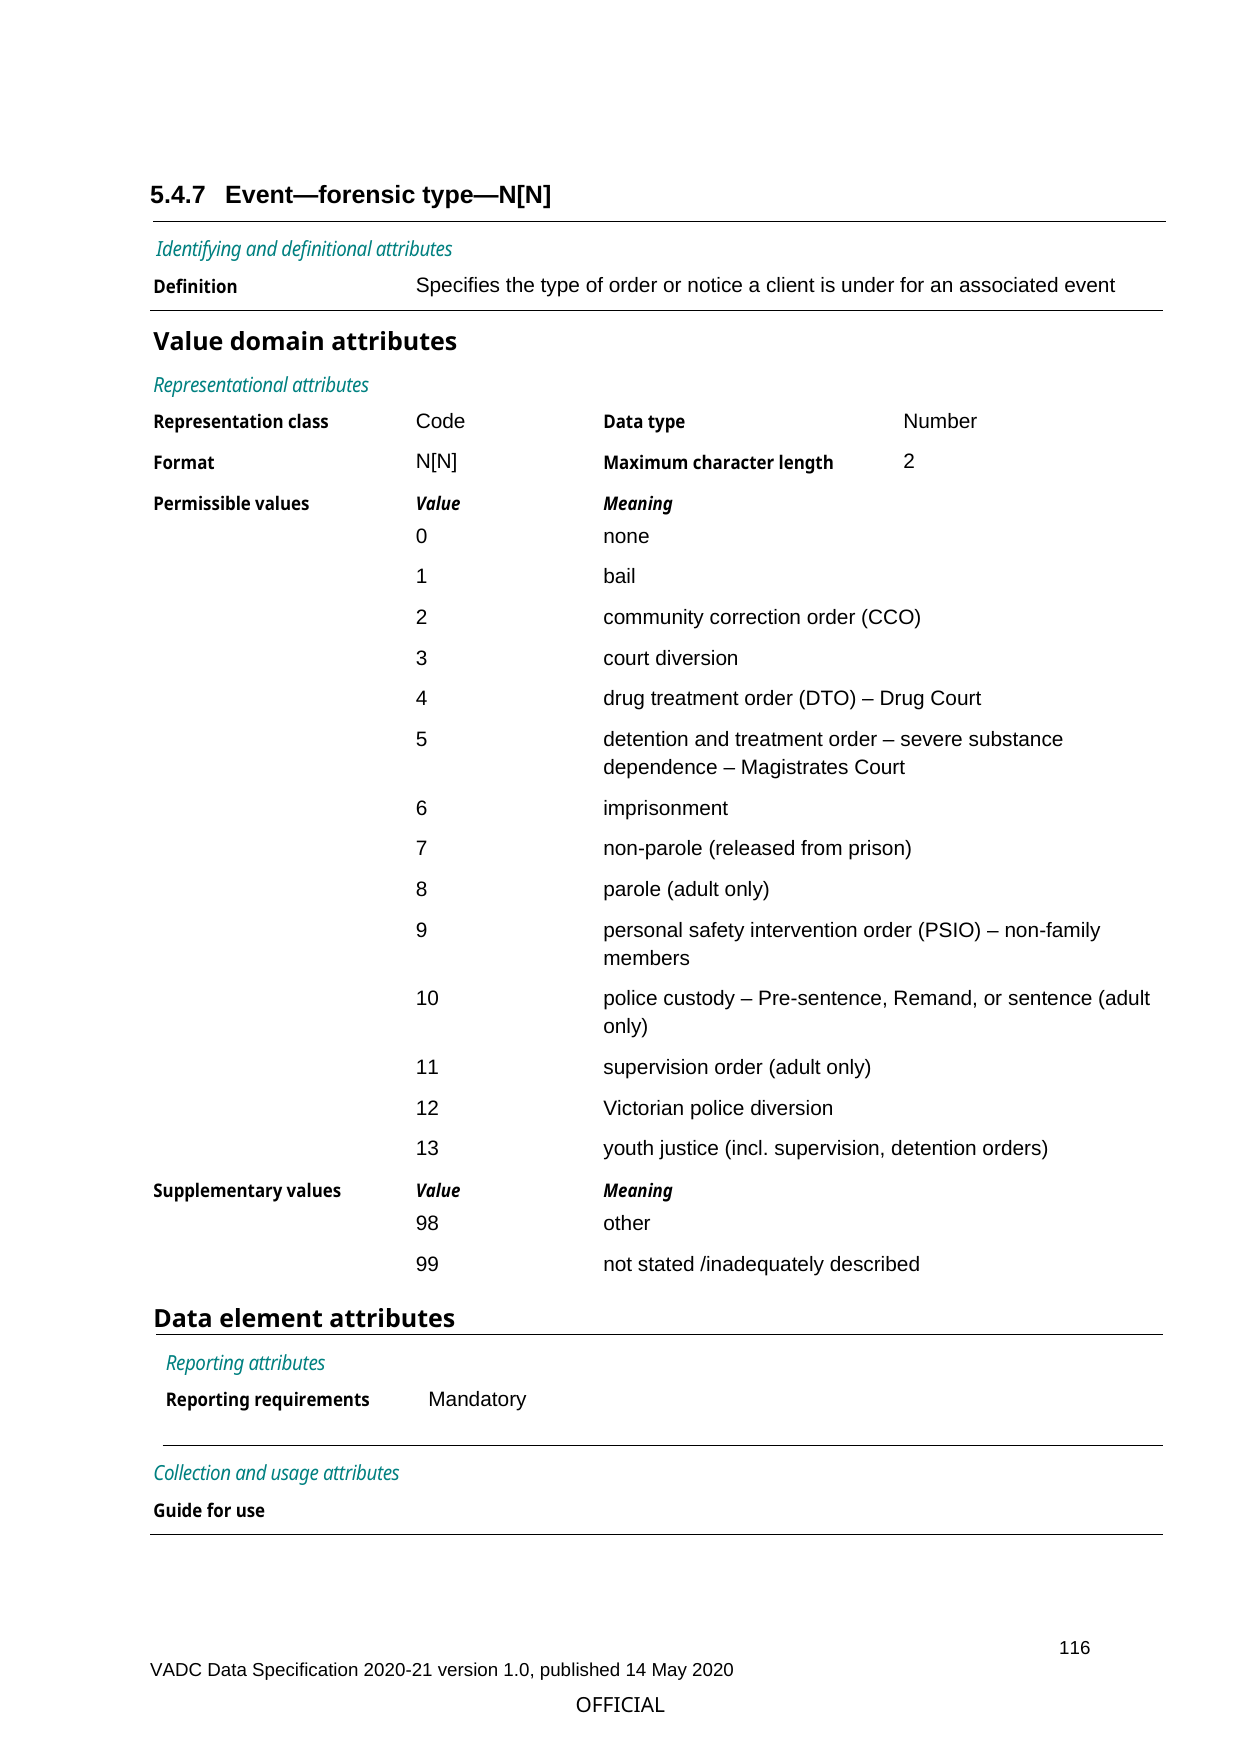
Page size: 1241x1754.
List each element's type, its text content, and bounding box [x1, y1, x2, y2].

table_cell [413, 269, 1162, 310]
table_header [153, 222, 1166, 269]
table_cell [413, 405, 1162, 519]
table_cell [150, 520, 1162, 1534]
subtitle Event—forensic type—N[N] [150, 179, 1090, 208]
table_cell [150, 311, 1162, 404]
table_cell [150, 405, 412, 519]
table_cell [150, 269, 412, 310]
